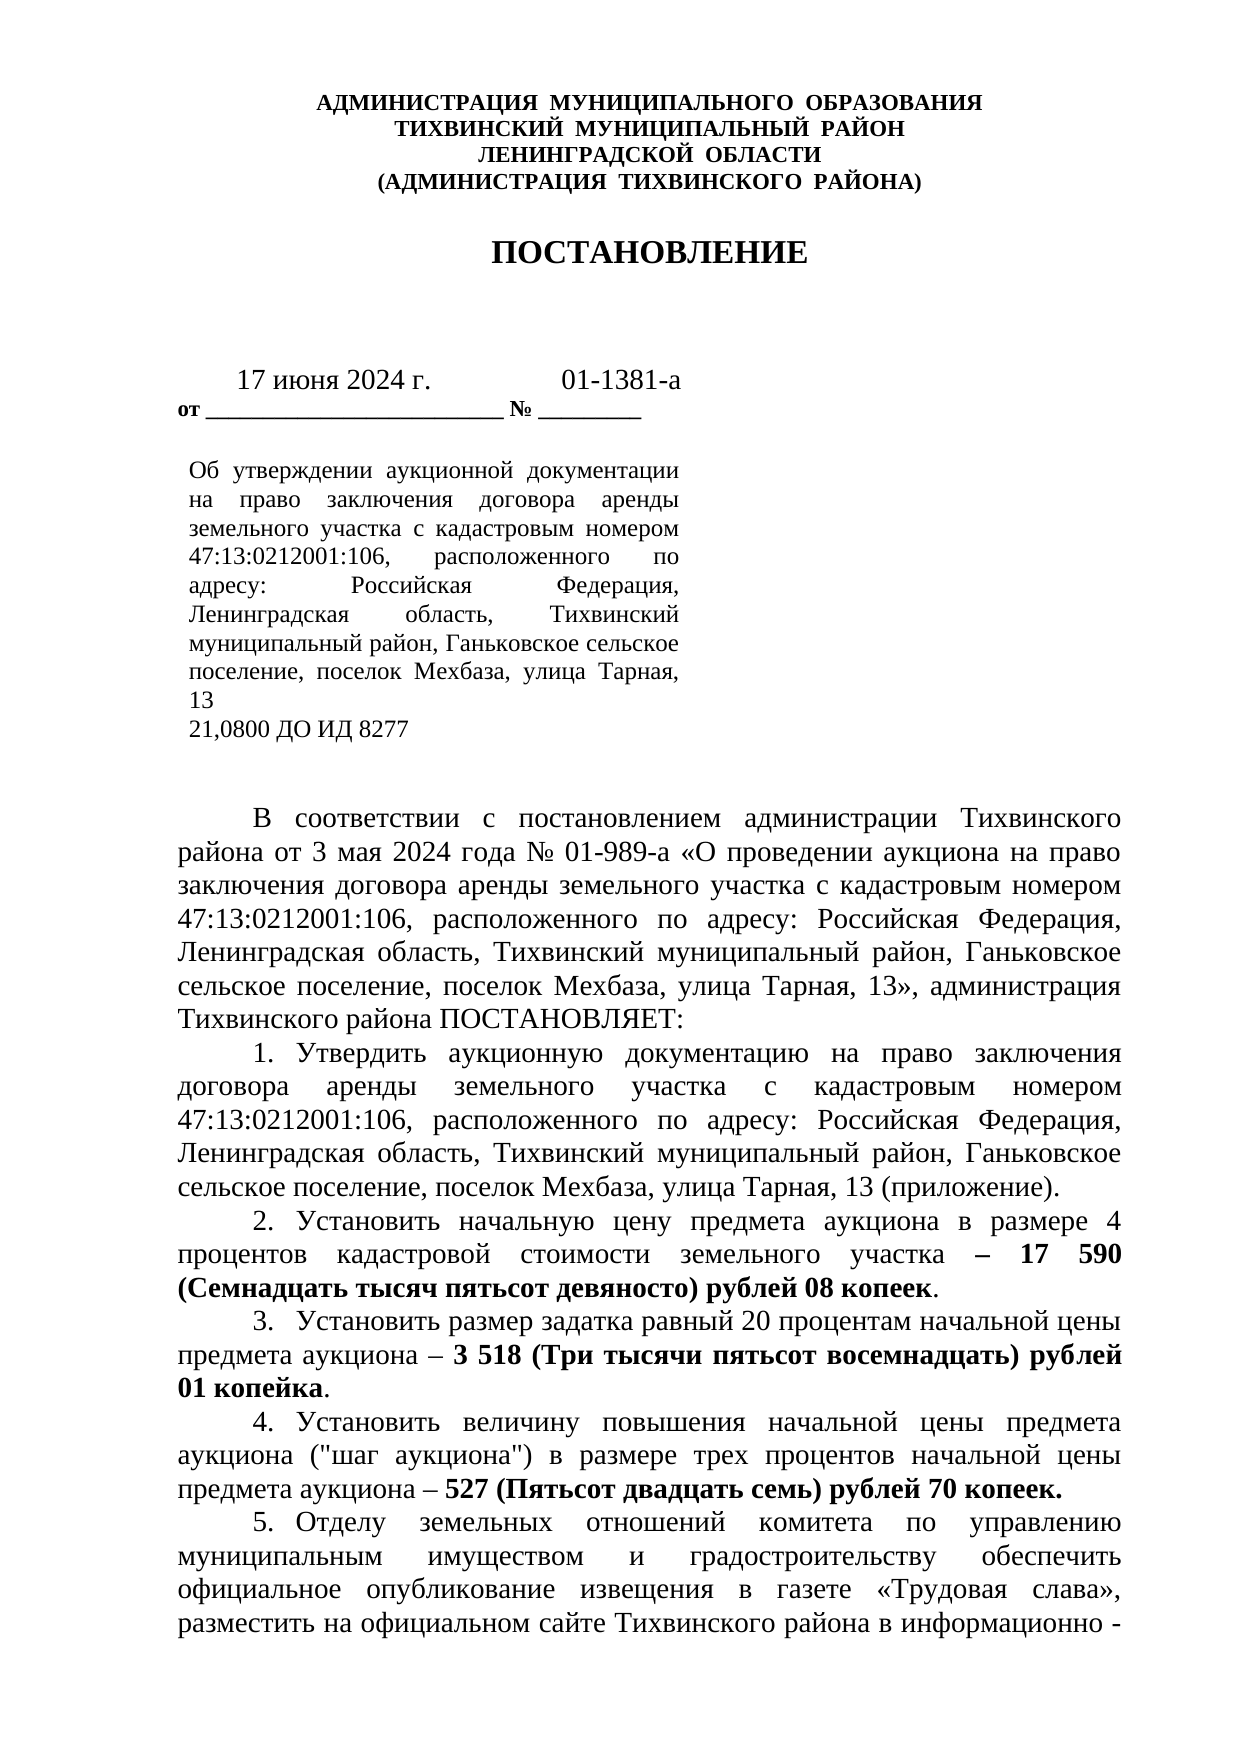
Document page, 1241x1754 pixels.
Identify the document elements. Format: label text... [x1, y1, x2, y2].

table_cell 21,0800 ДО ИД 8277 [177, 714, 691, 743]
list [177, 1504, 1122, 1639]
text В соответствии с постановлением администрации Тихвинского района от 3 мая 2024 года № 01-989-а «О проведении аукциона на право заключения договора аренды земельного участка с кадастровым номером 47:13:0212001:106, расположенного по адресу: Российская Федерация, Ленинградская область, Тихвинский муниципальный район, Ганьковское сельское поселение, поселок Мехбаза, улица Тарная, 13», администрация Тихвинского района ПОСТАНОВЛЯЕТ: [177, 800, 1122, 1035]
list Установить величину повышения начальной цены предмета аукциона ("шаг аукциона") в размере трех процентов начальной цены предмета аукциона – 527 (Пятьсот двадцать семь) рублей 70 копеек. [177, 1404, 1122, 1504]
text ЛЕНИНГРАДСКОЙ ОБЛАСТИ [177, 141, 1122, 168]
text ТИХВИНСКИЙ МУНИЦИПАЛЬНЫЙ РАЙОН [177, 115, 1122, 141]
list Утвердить аукционную документацию на право заключения договора аренды земельного участка с кадастровым номером 47:13:0212001:106, расположенного по адресу: Российская Федерация, Ленинградская область, Тихвинский муниципальный район, Ганьковское сельское поселение, поселок Мехбаза, улица Тарная, 13 (приложение). [177, 1035, 1122, 1203]
text 17 июня 2024 г. 01-1381-а [177, 362, 1122, 395]
list Установить размер задатка равный 20 процентам начальной цены предмета аукциона – 3 518 (Три тысячи пятьсот восемнадцать) рублей 01 копейка. [177, 1303, 1122, 1404]
text от __________________________ № _________ [177, 395, 1122, 422]
subtitle АДМИНИСТРАЦИЯ МУНИЦИПАЛЬНОГО ОБРАЗОВАНИЯ [177, 89, 1122, 115]
text (АДМИНИСТРАЦИЯ ТИХВИНСКОГО РАЙОНА) [177, 168, 1122, 194]
text ПОСТАНОВЛЕНИЕ [177, 232, 1122, 271]
table_header Об утверждении аукционной документации на право заключения договора аренды земельного участка с кадастровым номером 47:13:0212001:106, расположенного по адресу: Российская Федерация, Ленинградская область, Тихвинский муниципальный район, Ганьковское сельское поселение, поселок Мехбаза, улица Тарная, 13 [177, 455, 691, 714]
list Установить начальную цену предмета аукциона в размере 4 процентов кадастровой стоимости земельного участка – 17 590 (Семнадцать тысяч пятьсот девяносто) рублей 08 копеек. [177, 1203, 1122, 1303]
